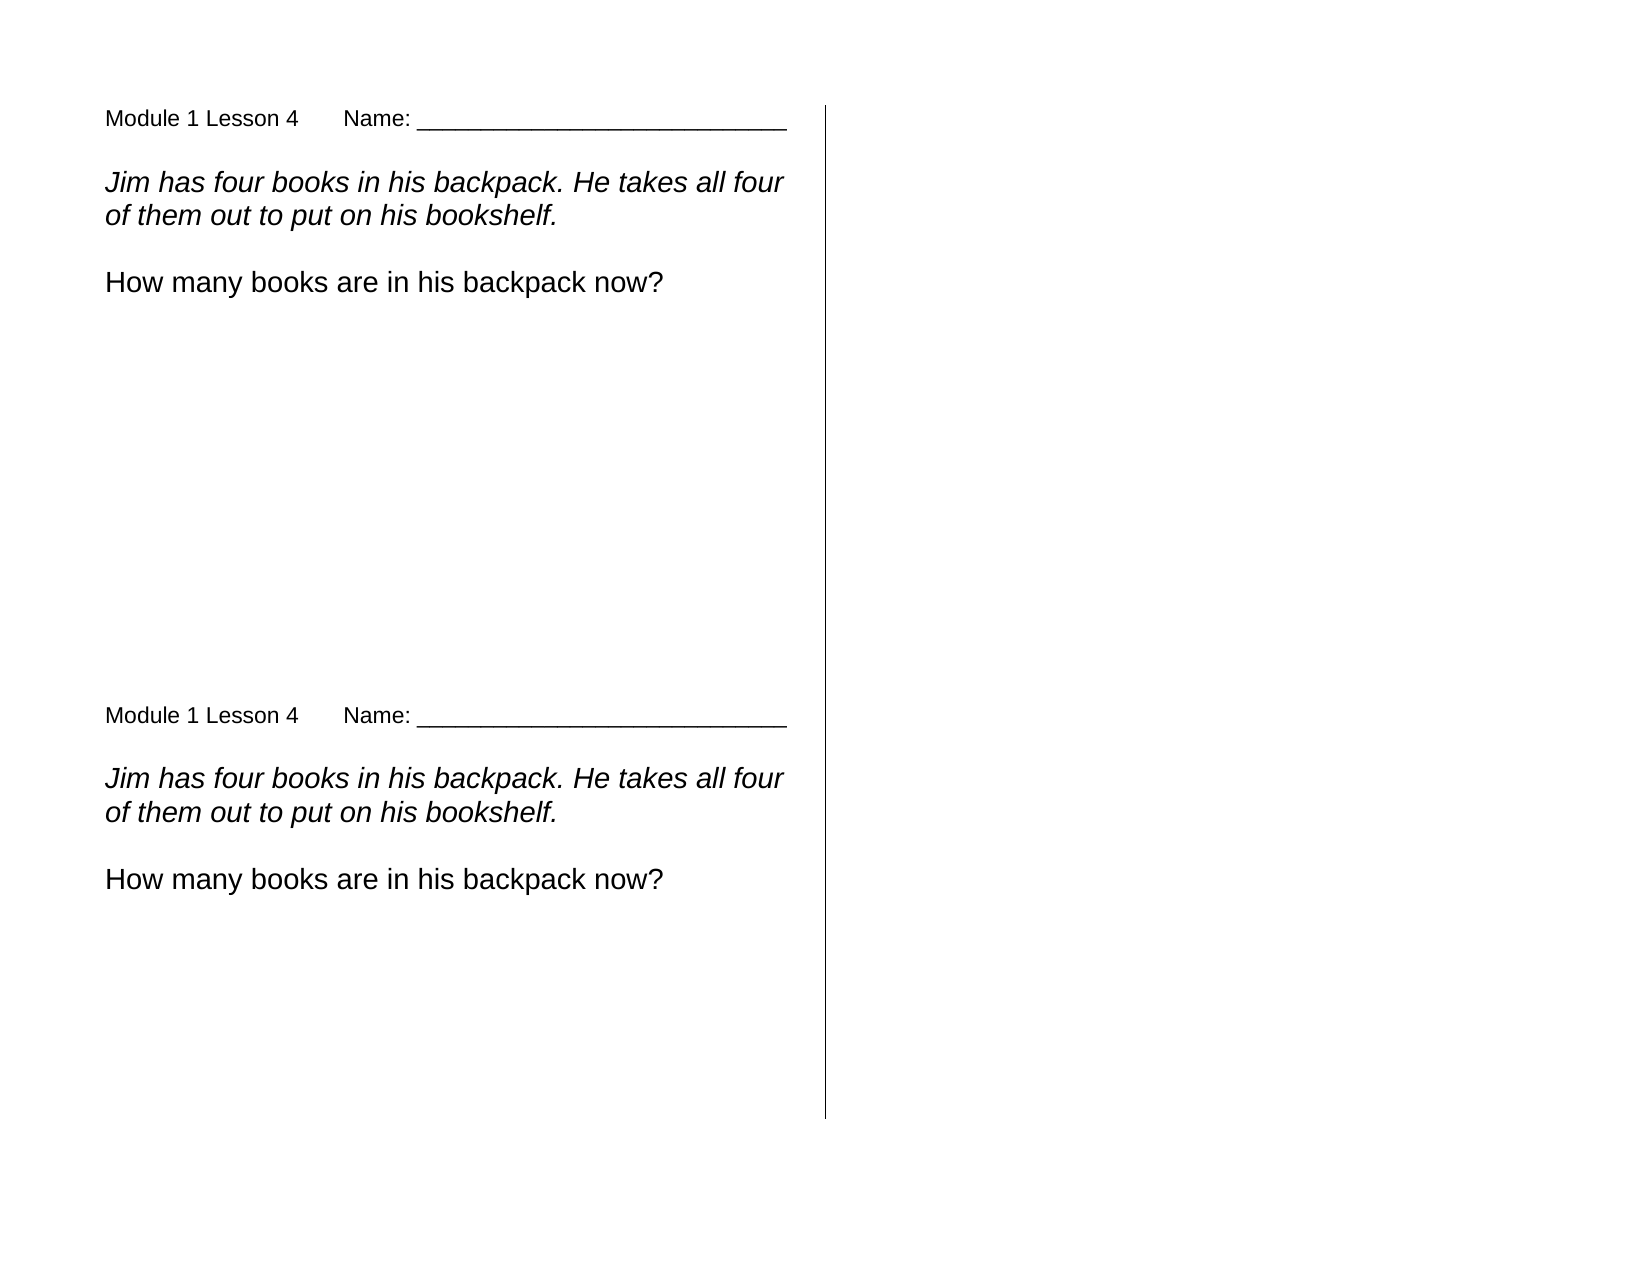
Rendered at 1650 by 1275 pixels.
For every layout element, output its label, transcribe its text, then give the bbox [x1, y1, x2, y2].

text How many books are in his backpack now? [105, 862, 787, 896]
text How many books are in his backpack now? [105, 266, 787, 299]
text Jim has four books in his backpack. He takes all four of them out to put on his bookshelf. [105, 165, 787, 232]
text Module 1 Lesson 4 Name: _____________________________ [105, 105, 787, 131]
text Jim has four books in his backpack. He takes all four of them out to put on his bookshelf. [105, 761, 787, 828]
text Module 1 Lesson 4 Name: _____________________________ [105, 702, 787, 728]
